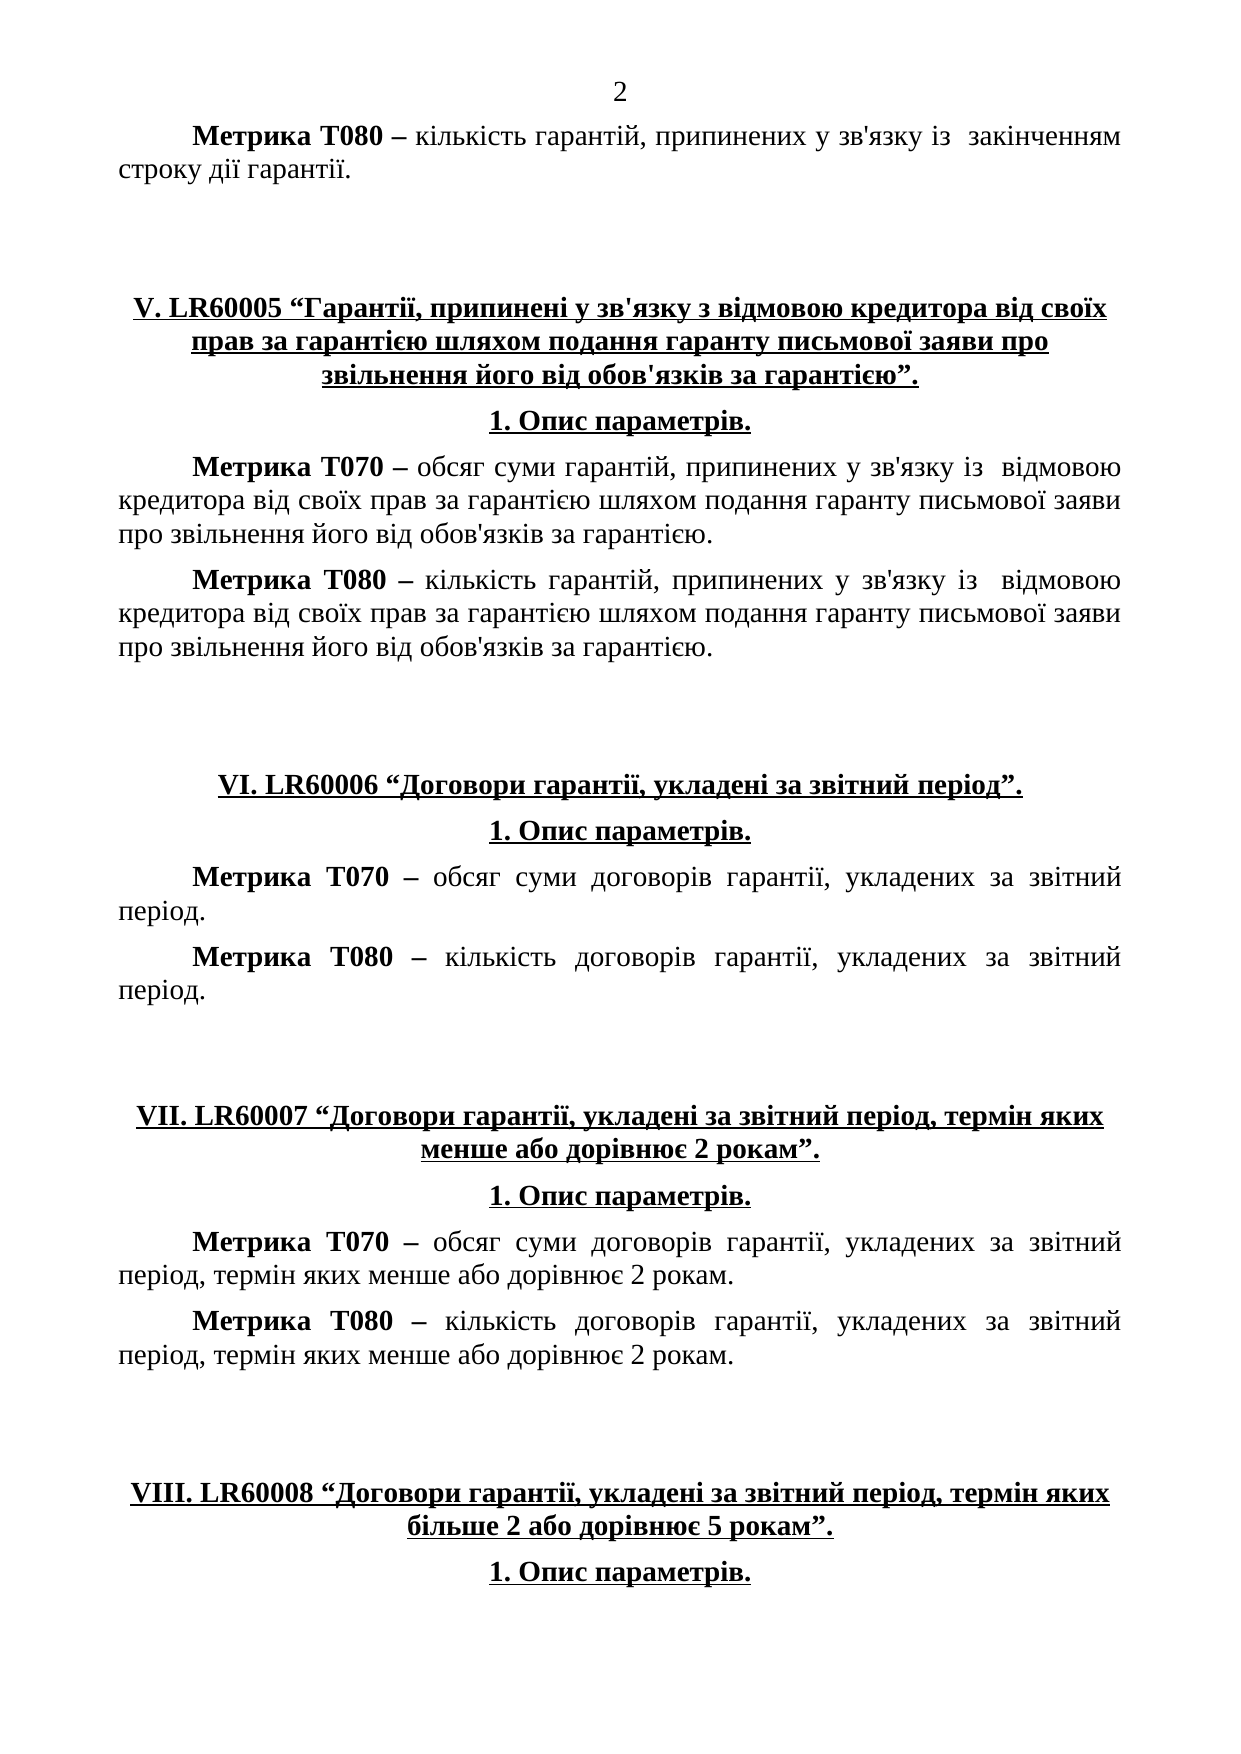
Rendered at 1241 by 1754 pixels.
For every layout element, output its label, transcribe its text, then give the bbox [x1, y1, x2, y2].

list 1. Опис параметрів. [118, 403, 1122, 436]
list 1. Опис параметрів. [118, 813, 1122, 847]
text Метрика T070 – обсяг суми договорів гарантії, укладених за звітний період. [118, 859, 1122, 926]
text Метрика T080 – кількість гарантій, припинених у зв'язку із відмовою кредитора від своїх прав за гарантією шляхом подання гаранту письмової заяви про звільнення його від обов'язків за гарантією. [118, 562, 1122, 663]
list V. LR60005 “Гарантії, припинені у зв'язку з відмовою кредитора від своїх прав за гарантією шляхом подання гаранту письмової заяви про звільнення його від обов'язків за гарантією”. [118, 290, 1122, 390]
text Метрика T080 – кількість договорів гарантії, укладених за звітний період, термін яких менше або дорівнює 2 рокам. [118, 1303, 1122, 1370]
text Метрика T080 – кількість договорів гарантії, укладених за звітний період. [118, 939, 1122, 1006]
text Метрика T070 – обсяг суми гарантій, припинених у зв'язку із відмовою кредитора від своїх прав за гарантією шляхом подання гаранту письмової заяви про звільнення його від обов'язків за гарантією. [118, 449, 1122, 549]
list VIII. LR60008 “Договори гарантії, укладені за звітний період, термін яких більше 2 або дорівнює 5 рокам”. [118, 1475, 1122, 1542]
list 1. Опис параметрів. [118, 1178, 1122, 1211]
text Метрика T070 – обсяг суми договорів гарантії, укладених за звітний період, термін яких менше або дорівнює 2 рокам. [118, 1224, 1122, 1291]
text Метрика T080 – кількість гарантій, припинених у зв'язку із закінченням строку дії гарантії. [118, 118, 1122, 185]
list 1. Опис параметрів. [118, 1554, 1122, 1588]
list VI. LR60006 “Договори гарантії, укладені за звітний період”. [118, 767, 1122, 801]
list VII. LR60007 “Договори гарантії, укладені за звітний період, термін яких менше або дорівнює 2 рокам”. [118, 1098, 1122, 1165]
